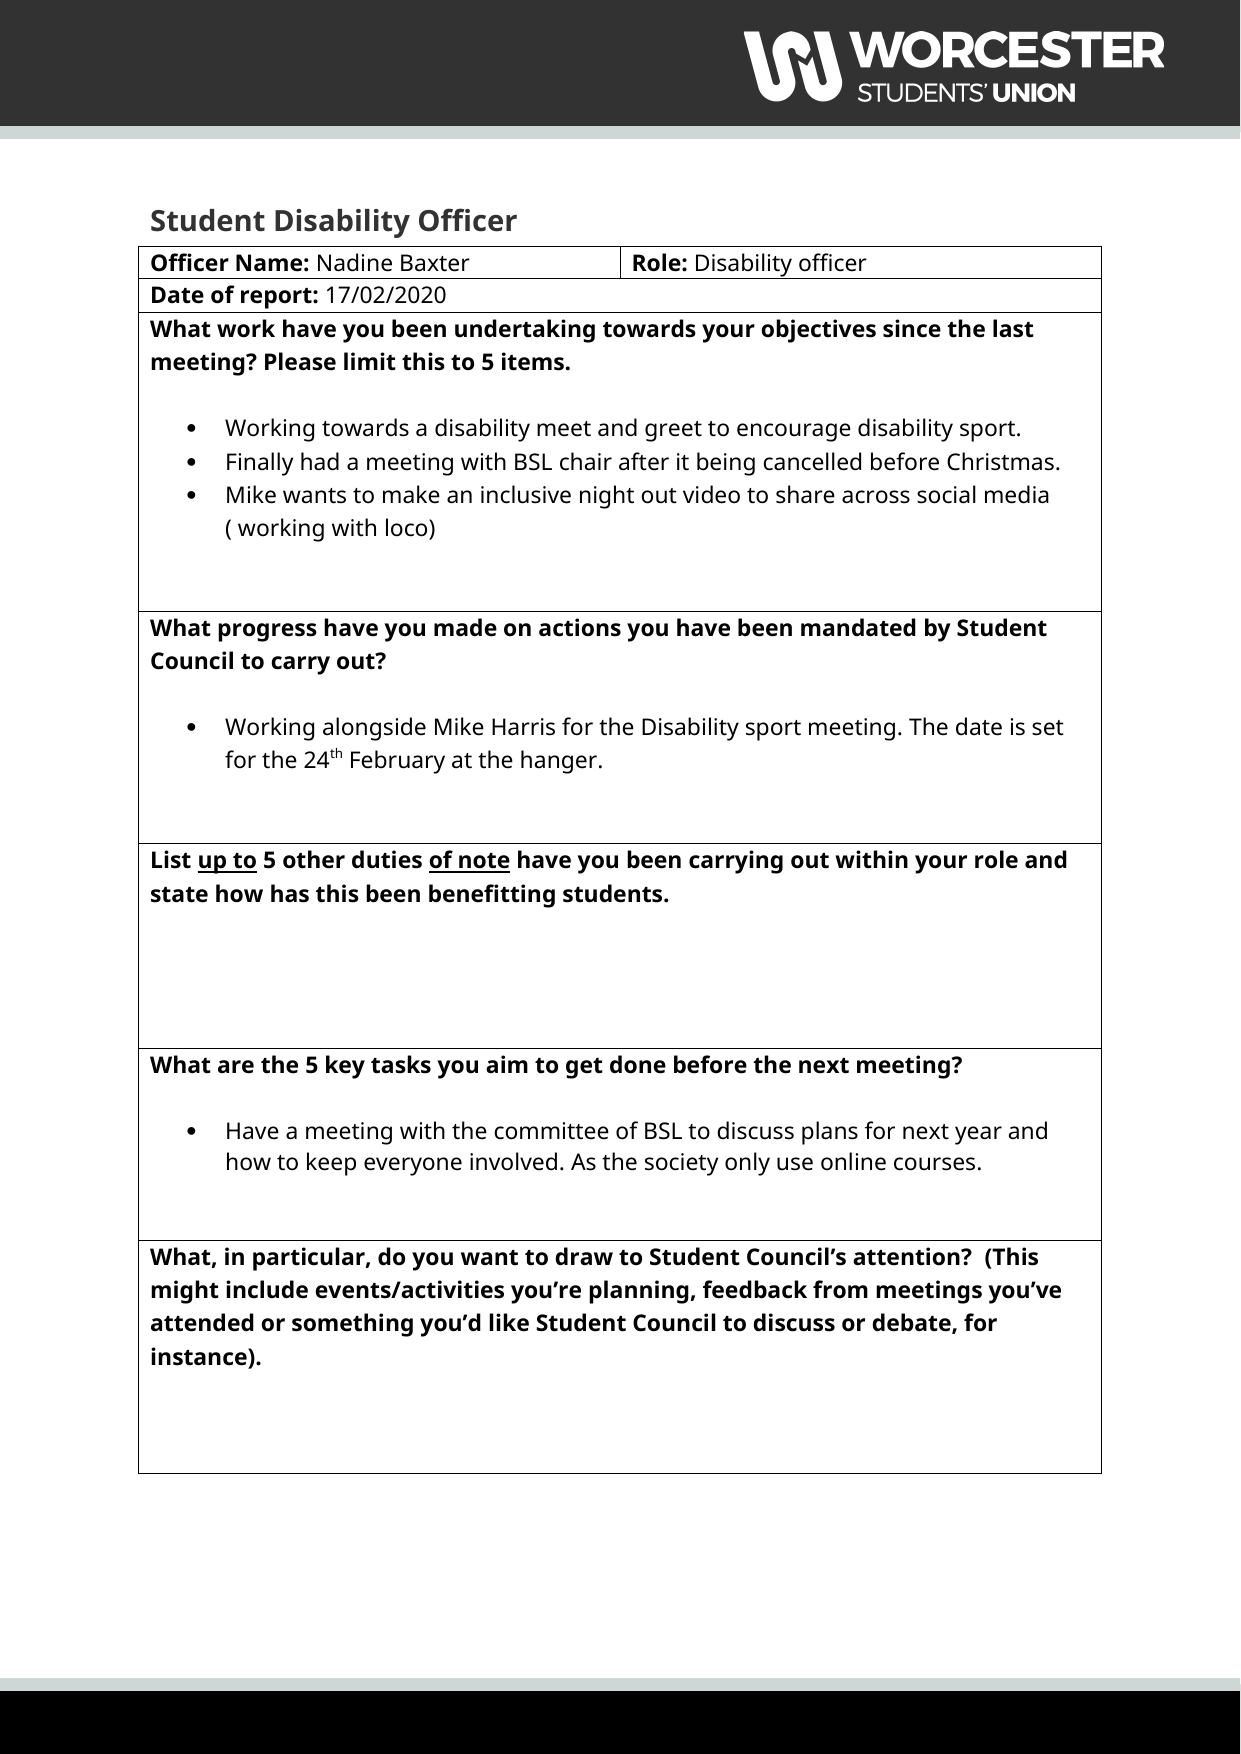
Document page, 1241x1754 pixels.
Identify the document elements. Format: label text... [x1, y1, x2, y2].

subtitle Student Disability Officer [150, 200, 1090, 240]
table_cell What work have you been undertaking towards your objectives since the last meeting? Please limit this to 5 items. Working towards a disability meet and greet to encourage disability sport. Finally had a meeting with BSL chair after it being cancelled before Christmas. Mike wants to make an inclusive night out video to share across social media ( working with loco) [139, 313, 1101, 611]
table_cell What, in particular, do you want to draw to Student Council’s attention? (This might include events/activities you’re planning, feedback from meetings you’ve attended or something you’d like Student Council to discuss or debate, for instance). [139, 1241, 1101, 1473]
table_header Officer Name: Nadine Baxter [139, 247, 620, 278]
table_cell Date of report: 17/02/2020 [139, 279, 1101, 312]
table_cell What are the 5 key tasks you aim to get done before the next meeting? Have a meeting with the committee of BSL to discuss plans for next year and how to keep everyone involved. As the society only use online courses. [139, 1049, 1101, 1240]
table_header Role: Disability officer [621, 247, 1101, 278]
table_cell What progress have you made on actions you have been mandated by Student Council to carry out? Working alongside Mike Harris for the Disability sport meeting. The date is set for the 24th February at the hanger. [139, 612, 1101, 843]
picture [743, 31, 1165, 102]
table_cell List up to 5 other duties of note have you been carrying out within your role and state how has this been benefitting students. [139, 844, 1101, 1048]
